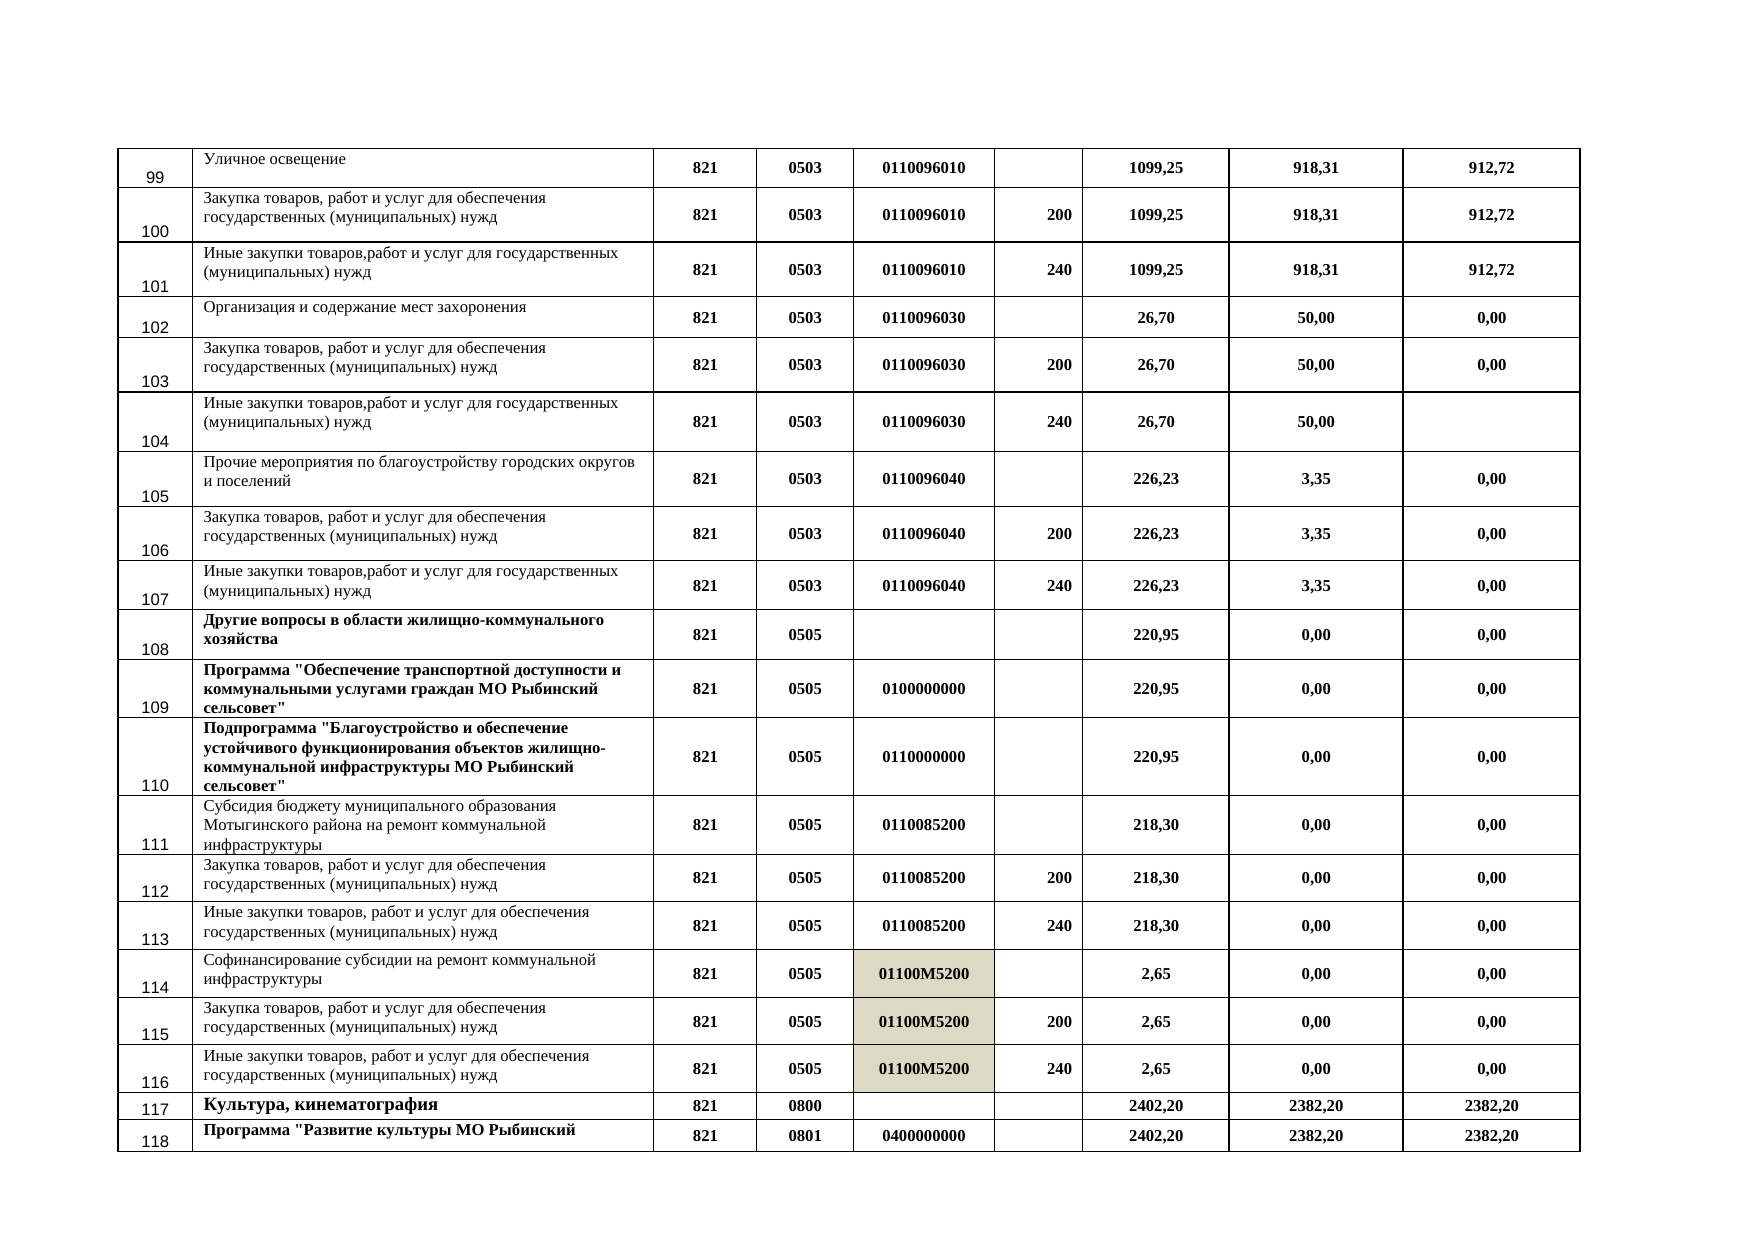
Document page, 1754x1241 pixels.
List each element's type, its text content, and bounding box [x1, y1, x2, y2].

table_cell Другие вопросы в области жилищно-коммунального хозяйства [193, 610, 653, 659]
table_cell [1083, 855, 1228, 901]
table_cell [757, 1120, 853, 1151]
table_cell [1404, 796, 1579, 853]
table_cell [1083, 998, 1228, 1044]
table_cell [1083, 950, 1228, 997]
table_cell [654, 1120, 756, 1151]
table_cell Закупка товаров, работ и услуг для обеспечения государственных (муниципальных) нужд [193, 188, 653, 241]
table_cell 226,23 [1083, 507, 1228, 560]
table_cell 0,00 [1404, 561, 1579, 609]
table_cell 3,35 [1230, 507, 1402, 560]
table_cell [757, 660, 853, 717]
table_cell 0110096030 [854, 297, 994, 337]
table_cell 107 [119, 561, 192, 609]
table_cell 1099,25 [1083, 243, 1228, 296]
table_cell [995, 297, 1082, 337]
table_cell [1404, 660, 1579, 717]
table_cell [854, 610, 901, 659]
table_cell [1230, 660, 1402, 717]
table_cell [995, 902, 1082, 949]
table_cell 103 [119, 338, 192, 391]
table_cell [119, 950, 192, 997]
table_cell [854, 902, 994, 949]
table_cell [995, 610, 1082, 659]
table_cell Иные закупки товаров,работ и услуг для государственных (муниципальных) нужд [193, 243, 653, 296]
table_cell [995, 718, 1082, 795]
table_cell Организация и содержание мест захоронения [193, 297, 653, 337]
table_cell 226,23 [1083, 452, 1228, 506]
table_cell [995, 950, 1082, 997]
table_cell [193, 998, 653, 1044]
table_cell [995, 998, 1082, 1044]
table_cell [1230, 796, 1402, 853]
table_cell 200 [995, 188, 1082, 241]
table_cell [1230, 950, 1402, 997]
table_cell 0110096040 [854, 507, 994, 560]
table_cell 240 [995, 243, 1082, 296]
table_cell [1404, 393, 1579, 451]
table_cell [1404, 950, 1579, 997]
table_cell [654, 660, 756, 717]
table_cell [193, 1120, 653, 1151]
table_cell 912,72 [1404, 149, 1579, 187]
table_cell 3,35 [1230, 561, 1402, 609]
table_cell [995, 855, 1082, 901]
table_cell 99 [119, 149, 192, 187]
table_cell 26,70 [1083, 338, 1228, 391]
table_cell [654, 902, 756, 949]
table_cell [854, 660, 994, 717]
table_cell 108 [119, 610, 192, 659]
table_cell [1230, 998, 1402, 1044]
table_cell 104 [119, 393, 192, 451]
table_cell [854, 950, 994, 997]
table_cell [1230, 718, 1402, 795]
table_cell Прочие мероприятия по благоустройству городских округов и поселений [193, 452, 653, 506]
table_cell 240 [995, 393, 1082, 451]
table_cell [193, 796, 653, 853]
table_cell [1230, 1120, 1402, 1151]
table_cell 0110096040 [854, 561, 994, 609]
table_cell 3,35 [1230, 452, 1402, 506]
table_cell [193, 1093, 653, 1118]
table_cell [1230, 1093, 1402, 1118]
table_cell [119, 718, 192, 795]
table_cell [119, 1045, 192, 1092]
table_cell Закупка товаров, работ и услуг для обеспечения государственных (муниципальных) нужд [193, 338, 653, 391]
table_cell 821 [654, 561, 756, 609]
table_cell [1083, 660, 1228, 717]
table_cell 0,00 [1404, 507, 1579, 560]
table_cell 912,72 [1404, 188, 1579, 241]
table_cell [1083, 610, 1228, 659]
table_cell 0110096040 [854, 452, 994, 506]
table_cell 200 [995, 507, 1082, 560]
table_cell 0503 [757, 561, 853, 609]
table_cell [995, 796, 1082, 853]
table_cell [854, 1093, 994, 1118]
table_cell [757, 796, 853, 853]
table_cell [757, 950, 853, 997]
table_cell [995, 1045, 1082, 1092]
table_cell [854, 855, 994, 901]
table_cell [901, 610, 942, 659]
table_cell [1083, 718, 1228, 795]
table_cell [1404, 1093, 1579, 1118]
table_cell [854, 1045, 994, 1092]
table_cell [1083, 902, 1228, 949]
table_cell 0110096010 [854, 188, 994, 241]
table_cell Иные закупки товаров,работ и услуг для государственных (муниципальных) нужд [193, 561, 653, 609]
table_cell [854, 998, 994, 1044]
table_cell 821 [654, 452, 756, 506]
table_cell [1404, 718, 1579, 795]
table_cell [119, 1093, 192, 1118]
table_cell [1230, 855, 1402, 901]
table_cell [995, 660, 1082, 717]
table_cell 101 [119, 243, 192, 296]
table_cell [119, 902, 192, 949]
table_cell 0110096010 [854, 149, 994, 187]
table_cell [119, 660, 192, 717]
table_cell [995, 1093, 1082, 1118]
table_cell 0,00 [1404, 452, 1579, 506]
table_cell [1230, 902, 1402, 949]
table_cell 821 [654, 610, 756, 659]
table_cell 0503 [757, 188, 853, 241]
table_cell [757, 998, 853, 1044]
table_cell 50,00 [1230, 393, 1402, 451]
table_cell 821 [654, 338, 756, 391]
table_cell 0110096030 [854, 393, 994, 451]
table_cell 821 [654, 393, 756, 451]
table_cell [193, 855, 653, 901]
table_cell 918,31 [1230, 188, 1402, 241]
table_cell 0110096010 [854, 243, 994, 296]
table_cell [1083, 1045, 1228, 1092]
table_cell 26,70 [1083, 393, 1228, 451]
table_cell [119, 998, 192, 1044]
table_cell [995, 452, 1082, 506]
table_cell Уличное освещение [193, 149, 653, 187]
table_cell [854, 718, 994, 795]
table_cell 0503 [757, 393, 853, 451]
table_cell 0503 [757, 297, 853, 337]
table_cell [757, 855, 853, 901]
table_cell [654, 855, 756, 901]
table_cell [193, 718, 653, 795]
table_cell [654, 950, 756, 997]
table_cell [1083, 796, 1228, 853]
table_cell 0503 [757, 243, 853, 296]
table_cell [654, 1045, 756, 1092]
table_cell 821 [654, 507, 756, 560]
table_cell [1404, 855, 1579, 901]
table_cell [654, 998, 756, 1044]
table_cell 26,70 [1083, 297, 1228, 337]
table_cell 0,00 [1404, 297, 1579, 337]
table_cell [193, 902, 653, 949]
table_cell 102 [119, 297, 192, 337]
table_cell 1099,25 [1083, 149, 1228, 187]
table_cell 821 [654, 188, 756, 241]
table_cell 105 [119, 452, 192, 506]
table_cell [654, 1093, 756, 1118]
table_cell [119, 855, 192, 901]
table_cell 0,00 [1404, 338, 1579, 391]
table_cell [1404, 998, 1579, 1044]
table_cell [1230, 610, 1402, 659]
table_cell 918,31 [1230, 243, 1402, 296]
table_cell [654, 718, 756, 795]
table_cell 821 [654, 243, 756, 296]
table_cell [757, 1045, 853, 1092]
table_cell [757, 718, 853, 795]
table_cell Закупка товаров, работ и услуг для обеспечения государственных (муниципальных) нужд [193, 507, 653, 560]
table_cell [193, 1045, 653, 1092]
table_cell 0503 [757, 507, 853, 560]
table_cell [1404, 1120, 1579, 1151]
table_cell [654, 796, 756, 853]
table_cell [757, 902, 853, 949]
table_cell 918,31 [1230, 149, 1402, 187]
table_cell [995, 149, 1082, 187]
table_cell 100 [119, 188, 192, 241]
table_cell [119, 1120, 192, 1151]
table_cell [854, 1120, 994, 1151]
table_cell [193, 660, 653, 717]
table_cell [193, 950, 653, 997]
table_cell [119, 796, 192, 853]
table_cell 0503 [757, 149, 853, 187]
table_cell 50,00 [1230, 297, 1402, 337]
table_cell 200 [995, 338, 1082, 391]
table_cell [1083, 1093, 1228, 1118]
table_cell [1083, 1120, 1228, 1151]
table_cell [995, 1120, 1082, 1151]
table_cell 0503 [757, 452, 853, 506]
table_cell 50,00 [1230, 338, 1402, 391]
table_cell 240 [995, 561, 1082, 609]
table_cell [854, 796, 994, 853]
table_cell 0505 [757, 610, 853, 659]
table_cell 0110096030 [854, 338, 994, 391]
table_cell 821 [654, 297, 756, 337]
table_cell Иные закупки товаров,работ и услуг для государственных (муниципальных) нужд [193, 393, 653, 451]
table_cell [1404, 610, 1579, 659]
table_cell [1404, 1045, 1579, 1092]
table_cell 226,23 [1083, 561, 1228, 609]
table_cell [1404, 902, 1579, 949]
table_cell 106 [119, 507, 192, 560]
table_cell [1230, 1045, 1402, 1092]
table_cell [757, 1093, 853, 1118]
table_cell 821 [654, 149, 756, 187]
table_cell 0503 [757, 338, 853, 391]
table_cell 1099,25 [1083, 188, 1228, 241]
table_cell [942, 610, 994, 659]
table_cell 912,72 [1404, 243, 1579, 296]
